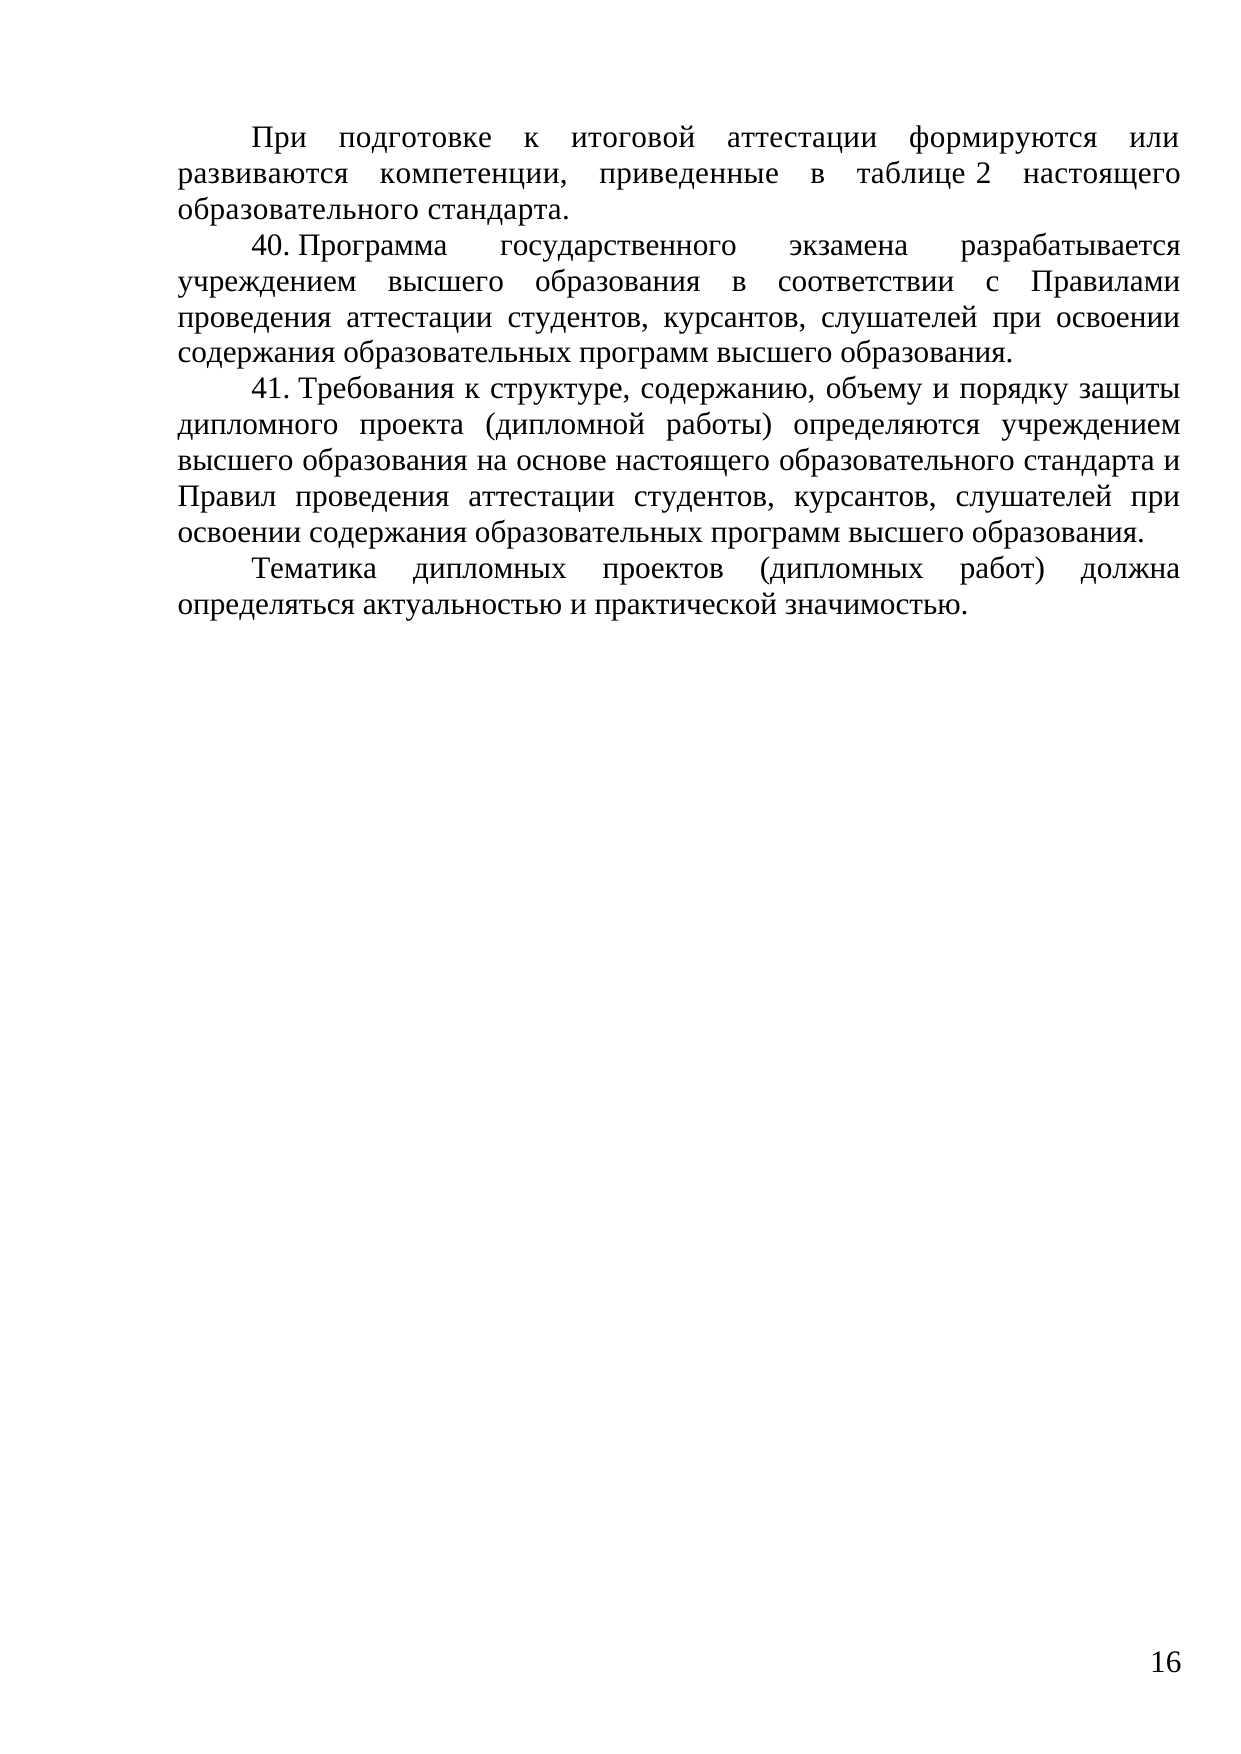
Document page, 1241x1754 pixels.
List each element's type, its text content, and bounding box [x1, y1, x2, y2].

text При подготовке к итоговой аттестации формируются или развиваются компетенции, приведенные в таблице 2 настоящего образовательного стандарта. [177, 118, 1181, 226]
text 41. Требования к структуре, содержанию, объему и порядку защиты дипломного проекта (дипломной работы) определяются учреждением высшего образования на основе настоящего образовательного стандарта и Правил проведения аттестации студентов, курсантов, слушателей при освоении содержания образовательных программ высшего образования. [177, 370, 1181, 549]
text Тематика дипломных проектов (дипломных работ) должна определяться актуальностью и практической значимостью. [177, 549, 1181, 621]
text 40. Программа государственного экзамена разрабатывается учреждением высшего образования в соответствии с Правилами проведения аттестации студентов, курсантов, слушателей при освоении содержания образовательных программ высшего образования. [177, 226, 1181, 370]
